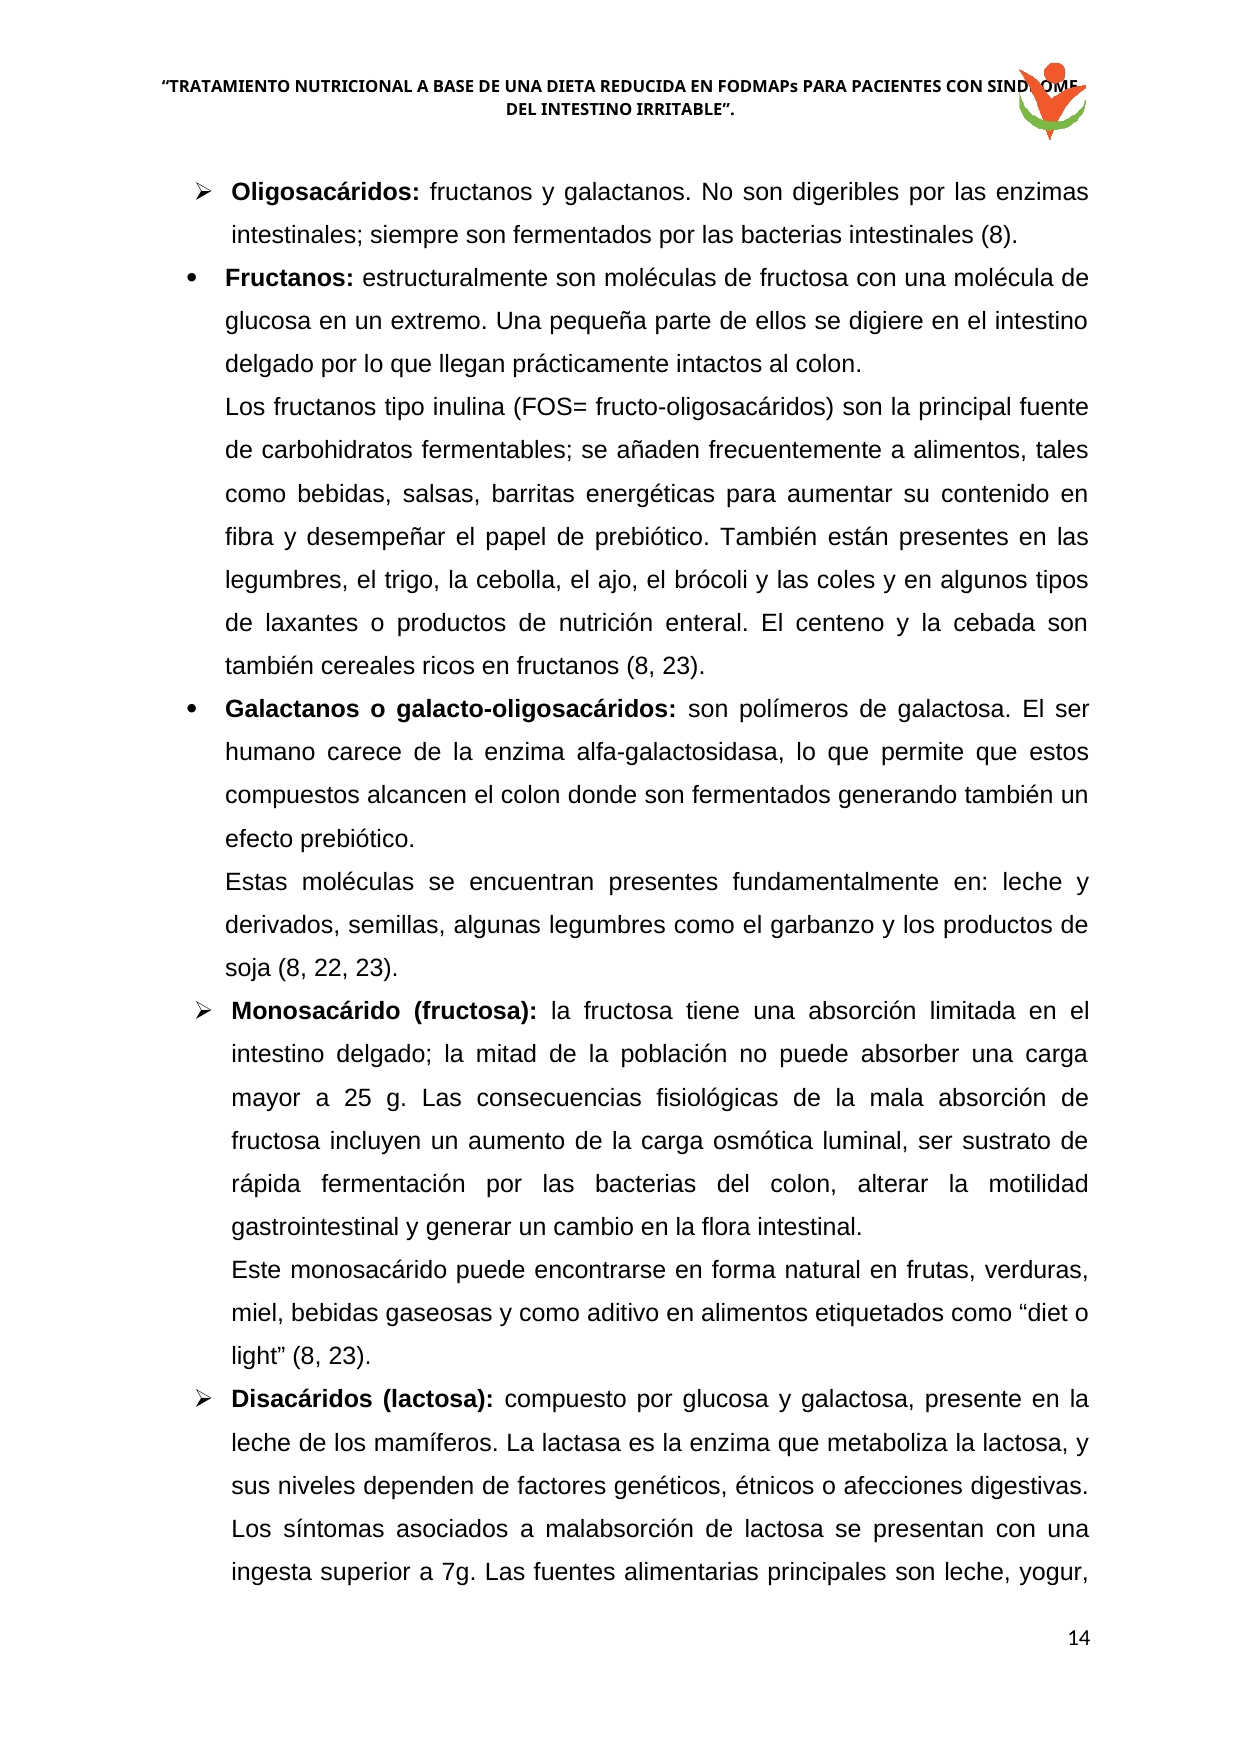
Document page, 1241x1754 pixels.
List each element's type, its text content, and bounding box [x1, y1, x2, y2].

list Monosacárido (fructosa): la fructosa tiene una absorción limitada en el intestino delgado; la mitad de la población no puede absorber una carga mayor a 25 g. Las consecuencias fisiológicas de la mala absorción de fructosa incluyen un aumento de la carga osmótica luminal, ser sustrato de rápida fermentación por las bacterias del colon, alterar la motilidad gastrointestinal y generar un cambio en la flora intestinal. [194, 996, 1090, 1241]
text Este monosacárido puede encontrarse en forma natural en frutas, verduras, miel, bebidas gaseosas y como aditivo en alimentos etiquetados como “diet o light” (8, 23). [231, 1255, 1090, 1370]
text Estas moléculas se encuentran presentes fundamentalmente en: leche y derivados, semillas, algunas legumbres como el garbanzo y los productos de soja (8, 22, 23). [225, 867, 1090, 982]
list Galactanos o galacto-oligosacáridos: son polímeros de galactosa. El ser humano carece de la enzima alfa-galactosidasa, lo que permite que estos compuestos alcancen el colon donde son fermentados generando también un efecto prebiótico. [187, 694, 1090, 852]
list Oligosacáridos: fructanos y galactanos. No son digeribles por las enzimas intestinales; siempre son fermentados por las bacterias intestinales (8). [194, 176, 1090, 248]
picture [1017, 62, 1087, 138]
text Los fructanos tipo inulina (FOS= fructo-oligosacáridos) son la principal fuente de carbohidratos fermentables; se añaden frecuentemente a alimentos, tales como bebidas, salsas, barritas energéticas para aumentar su contenido en fibra y desempeñar el papel de prebiótico. También están presentes en las legumbres, el trigo, la cebolla, el ajo, el brócoli y las coles y en algunos tipos de laxantes o productos de nutrición enteral. El centeno y la cebada son también cereales ricos en fructanos (8, 23). [225, 392, 1090, 680]
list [194, 1384, 1090, 1586]
list Fructanos: estructuralmente son moléculas de fructosa con una molécula de glucosa en un extremo. Una pequeña parte de ellos se digiere en el intestino delgado por lo que llegan prácticamente intactos al colon. [187, 263, 1090, 378]
